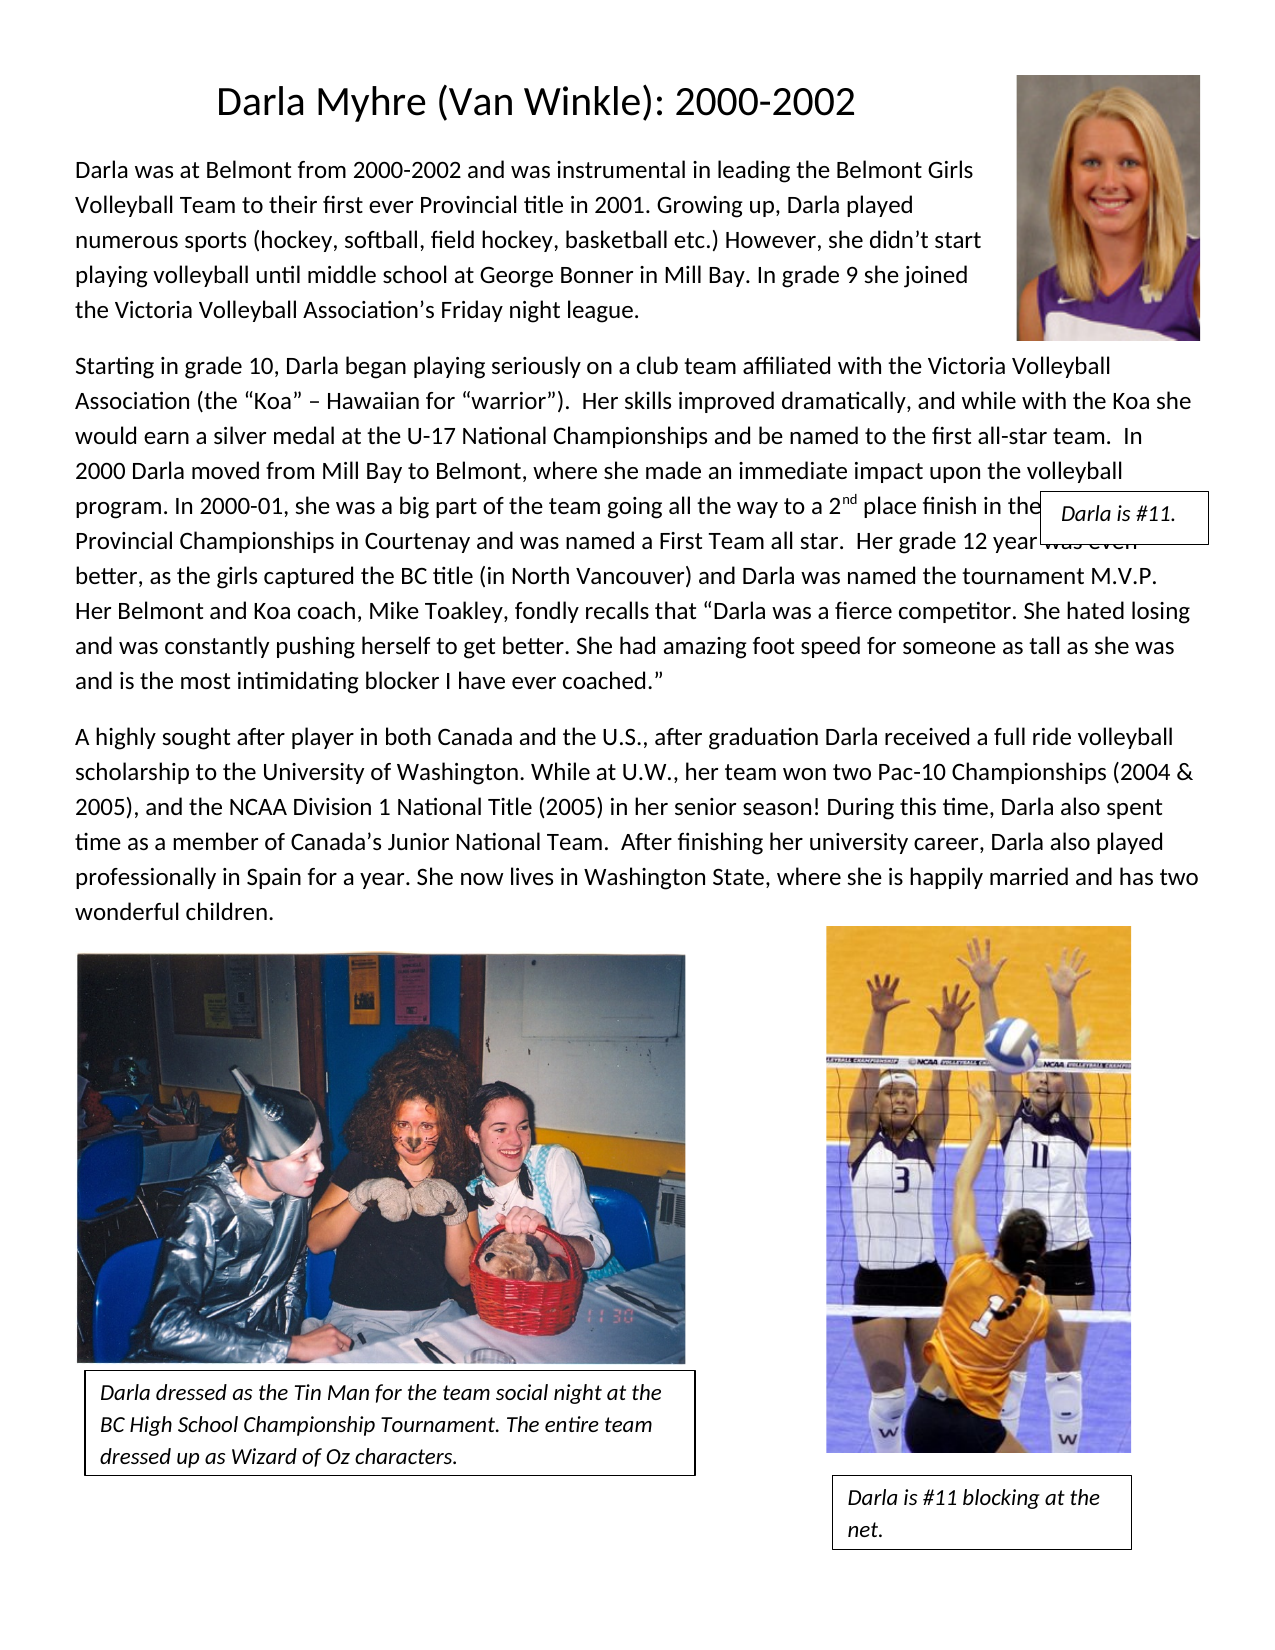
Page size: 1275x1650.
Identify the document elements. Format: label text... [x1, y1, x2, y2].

picture [826, 926, 1132, 1453]
text A highly sought after player in both Canada and the U.S., after graduation Darla received a full ride volleyball scholarship to the University of Washington. While at U.W., her team won two Pac-10 Championships (2004 & 2005), and the NCAA Division 1 National Title (2005) in her senior season! During this time, Darla also spent time as a member of Canada’s Junior National Team. After finishing her university career, Darla also played professionally in Spain for a year. She now lives in Washington State, where she is happily married and has two wonderful children. [75, 721, 1200, 926]
text Darla Myhre (Van Winkle): 2000-2002 [75, 75, 1016, 126]
text Darla was at Belmont from 2000-2002 and was instrumental in leading the Belmont Girls Volleyball Team to their first ever Provincial title in 2001. Growing up, Darla played numerous sports (hockey, softball, field hockey, basketball etc.) However, she didn’t start playing volleyball until middle school at George Bonner in Mill Bay. In grade 9 she joined the Victoria Volleyball Association’s Friday night league. [75, 154, 1016, 325]
text Starting in grade 10, Darla began playing seriously on a club team affiliated with the Victoria Volleyball Association (the “Koa” – Hawaiian for “warrior”). Her skills improved dramatically, and while with the Koa she would earn a silver medal at the U-17 National Championships and be named to the first all-star team. In 2000 Darla moved from Mill Bay to Belmont, where she made an immediate impact upon the volleyball program. In 2000-01, she was a big part of the team going all the way to a 2nd place finish in the AAAA Provincial Championships in Courtenay and was named a First Team all star. Her grade 12 year was even better, as the girls captured the BC title (in North Vancouver) and Darla was named the tournament M.V.P. Her Belmont and Koa coach, Mike Toakley, fondly recalls that “Darla was a fierce competitor. She hated losing and was constantly pushing herself to get better. She had amazing foot speed for someone as tall as she was and is the most intimidating blocker I have ever coached.” [75, 350, 1200, 696]
picture [75, 951, 686, 1365]
picture [1016, 75, 1200, 341]
